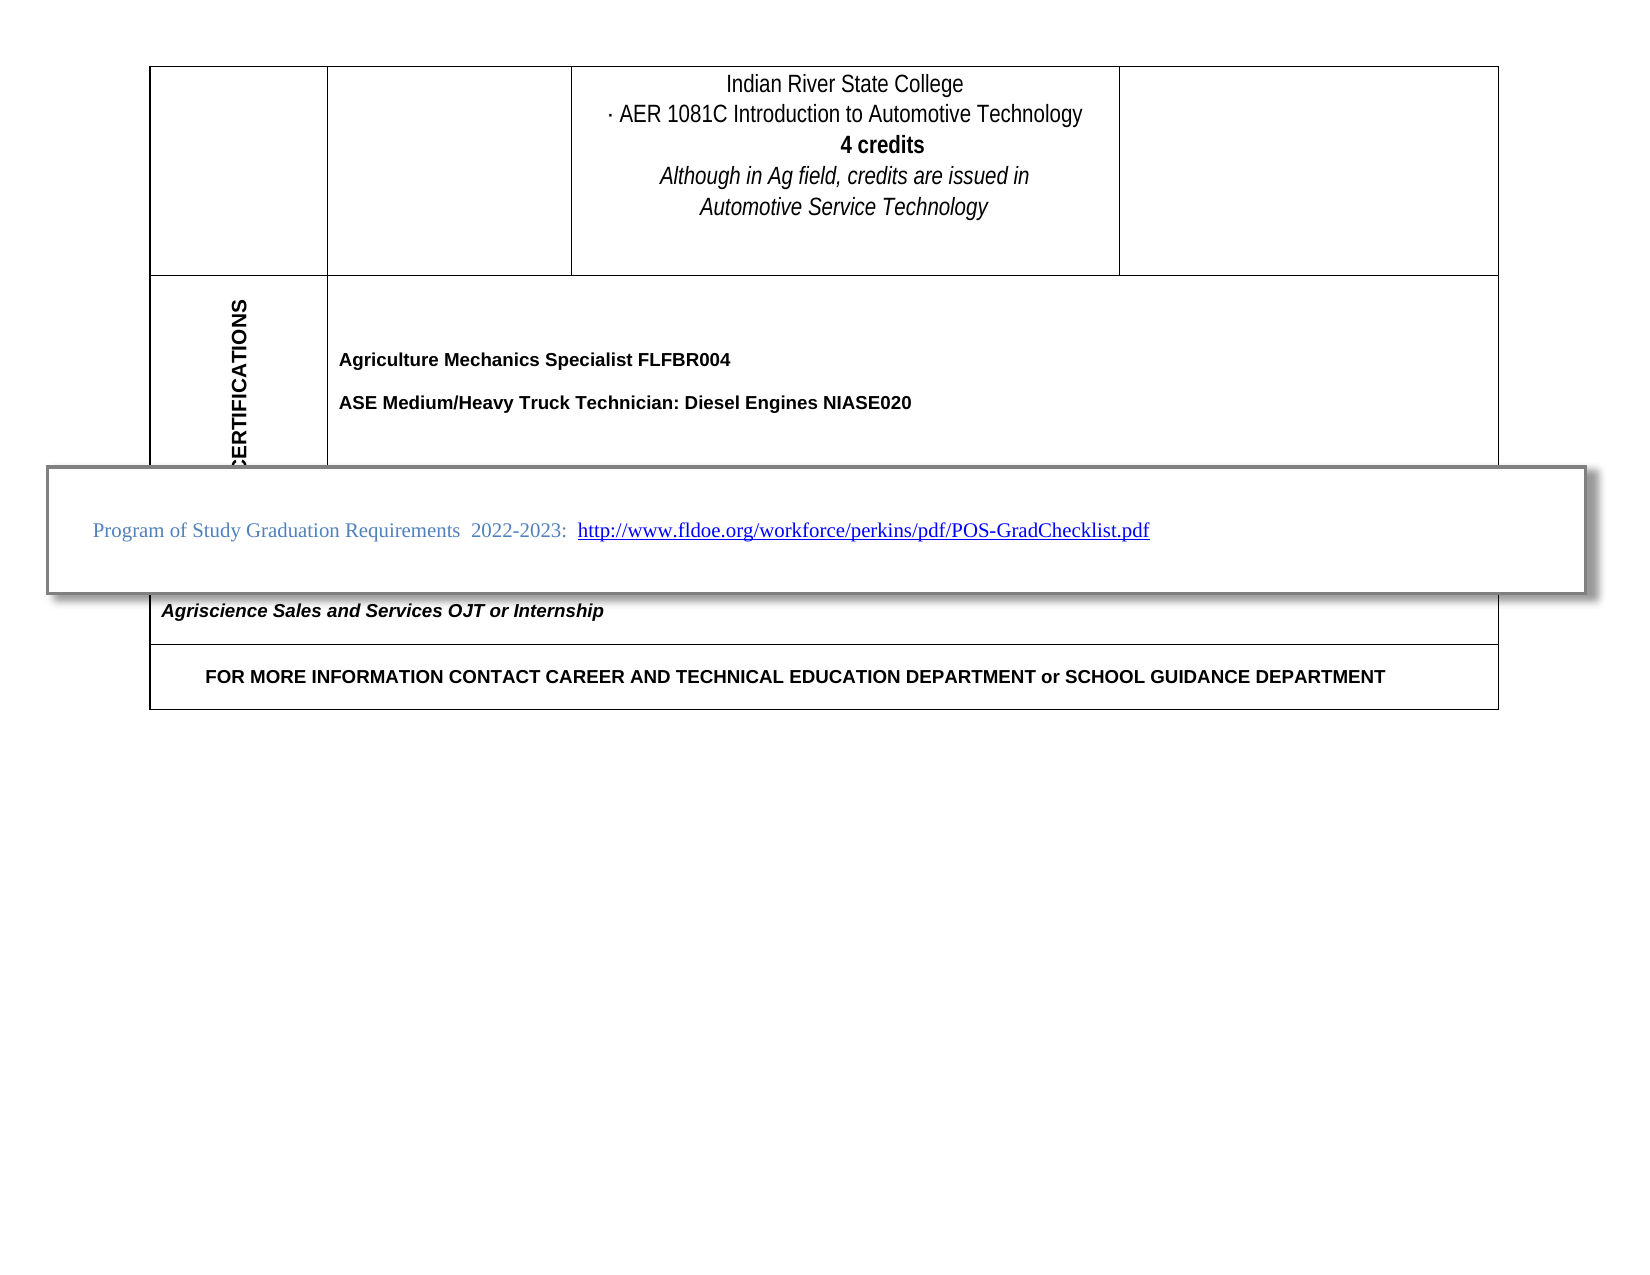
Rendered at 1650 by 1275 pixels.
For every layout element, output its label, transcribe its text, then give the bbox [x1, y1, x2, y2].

table_cell [1120, 67, 1498, 275]
table_cell Indian River State College · AER 1081C Introduction to Automotive Technology 4 credits Although in Ag field, credits are issued in Automotive Service Technology [572, 67, 1119, 275]
table_cell [328, 67, 571, 275]
table_cell FOR MORE INFORMATION CONTACT CAREER AND TECHNICAL EDUCATION DEPARTMENT or SCHOOL GUIDANCE DEPARTMENT Study [151, 645, 1498, 709]
table_cell , school or district accounting offices, banks, family tax account Agriscience Sales and Services OJT or Internship [151, 608, 1498, 643]
table_cell CERTIFICATIONS [151, 276, 327, 463]
table_cell Agriculture Mechanics Specialist FLFBR004 ASE Medium/Heavy Truck Technician: Diesel Engines NIASE020 [328, 276, 1498, 463]
